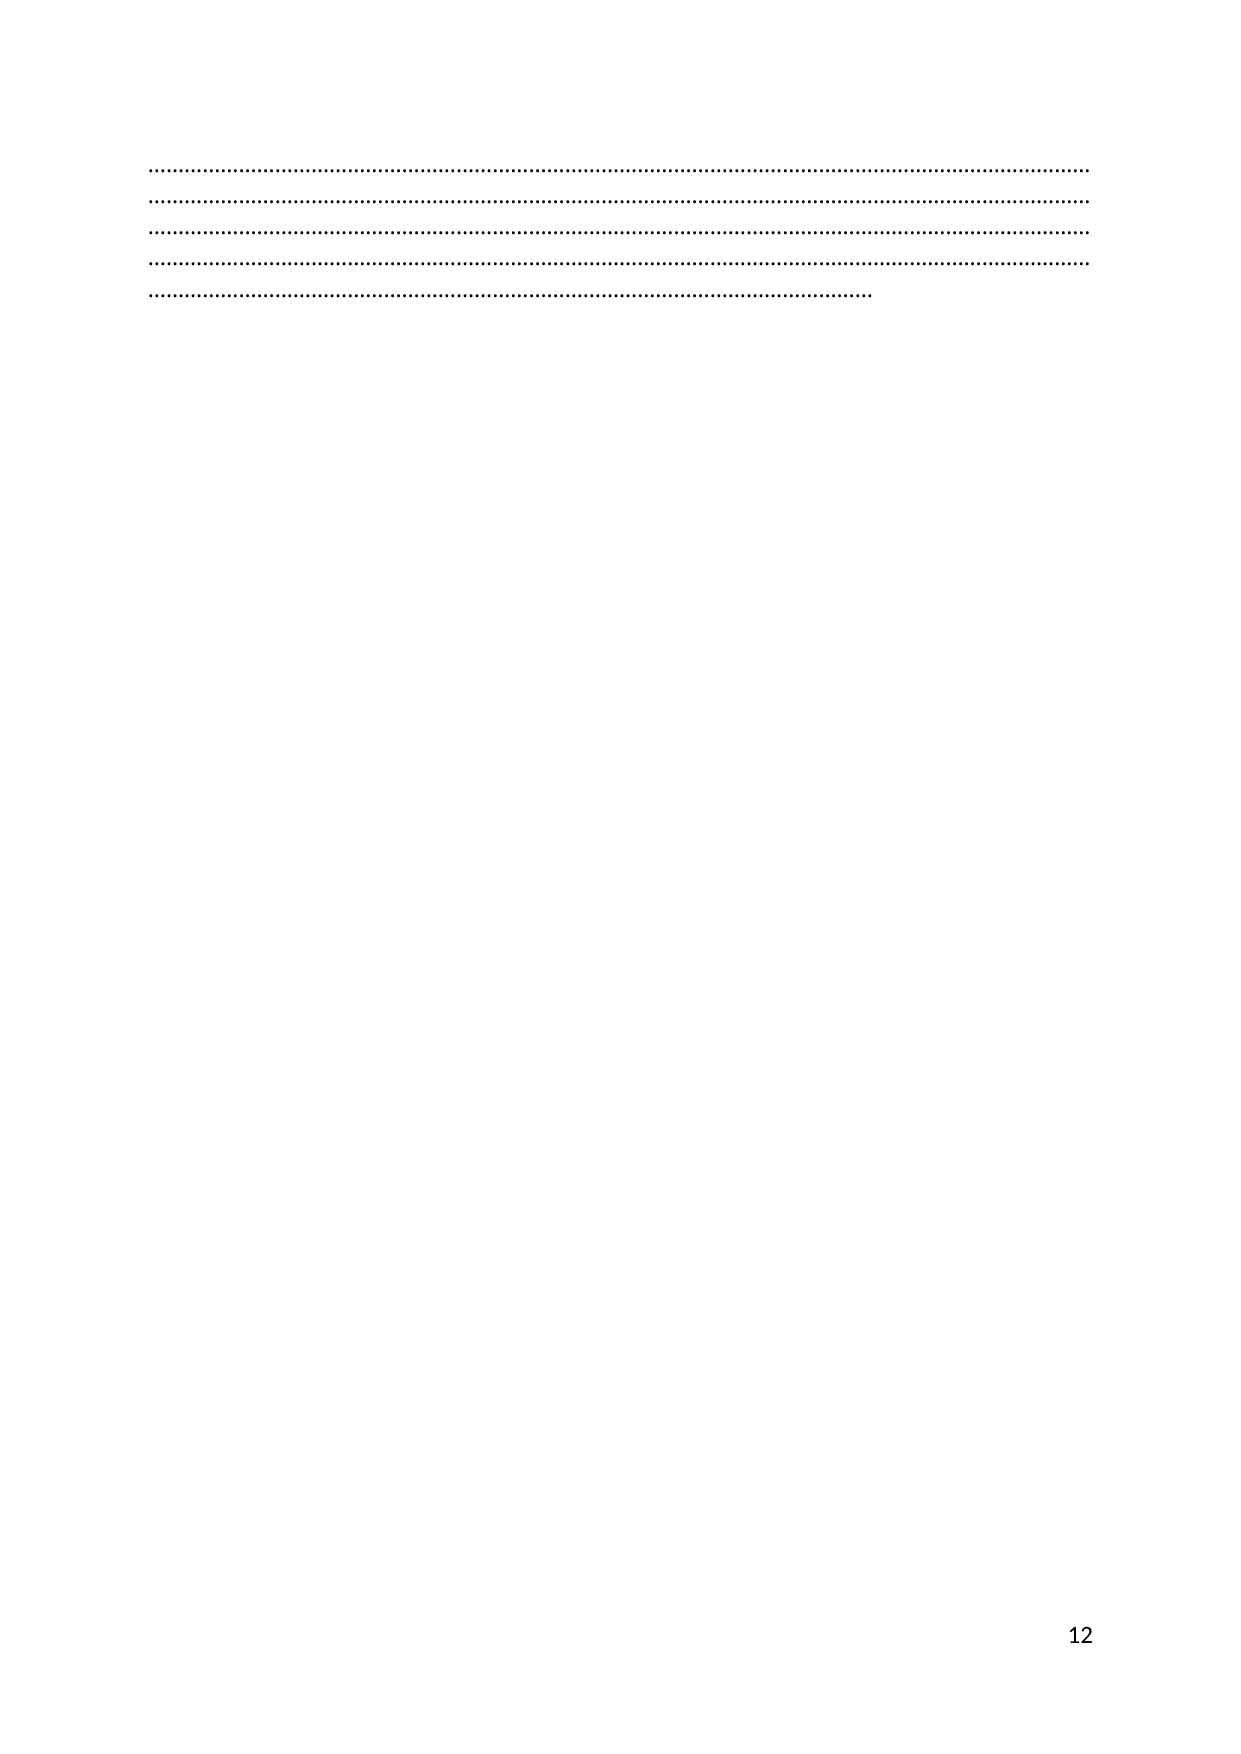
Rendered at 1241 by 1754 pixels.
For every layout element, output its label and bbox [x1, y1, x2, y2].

list [148, 148, 1093, 304]
